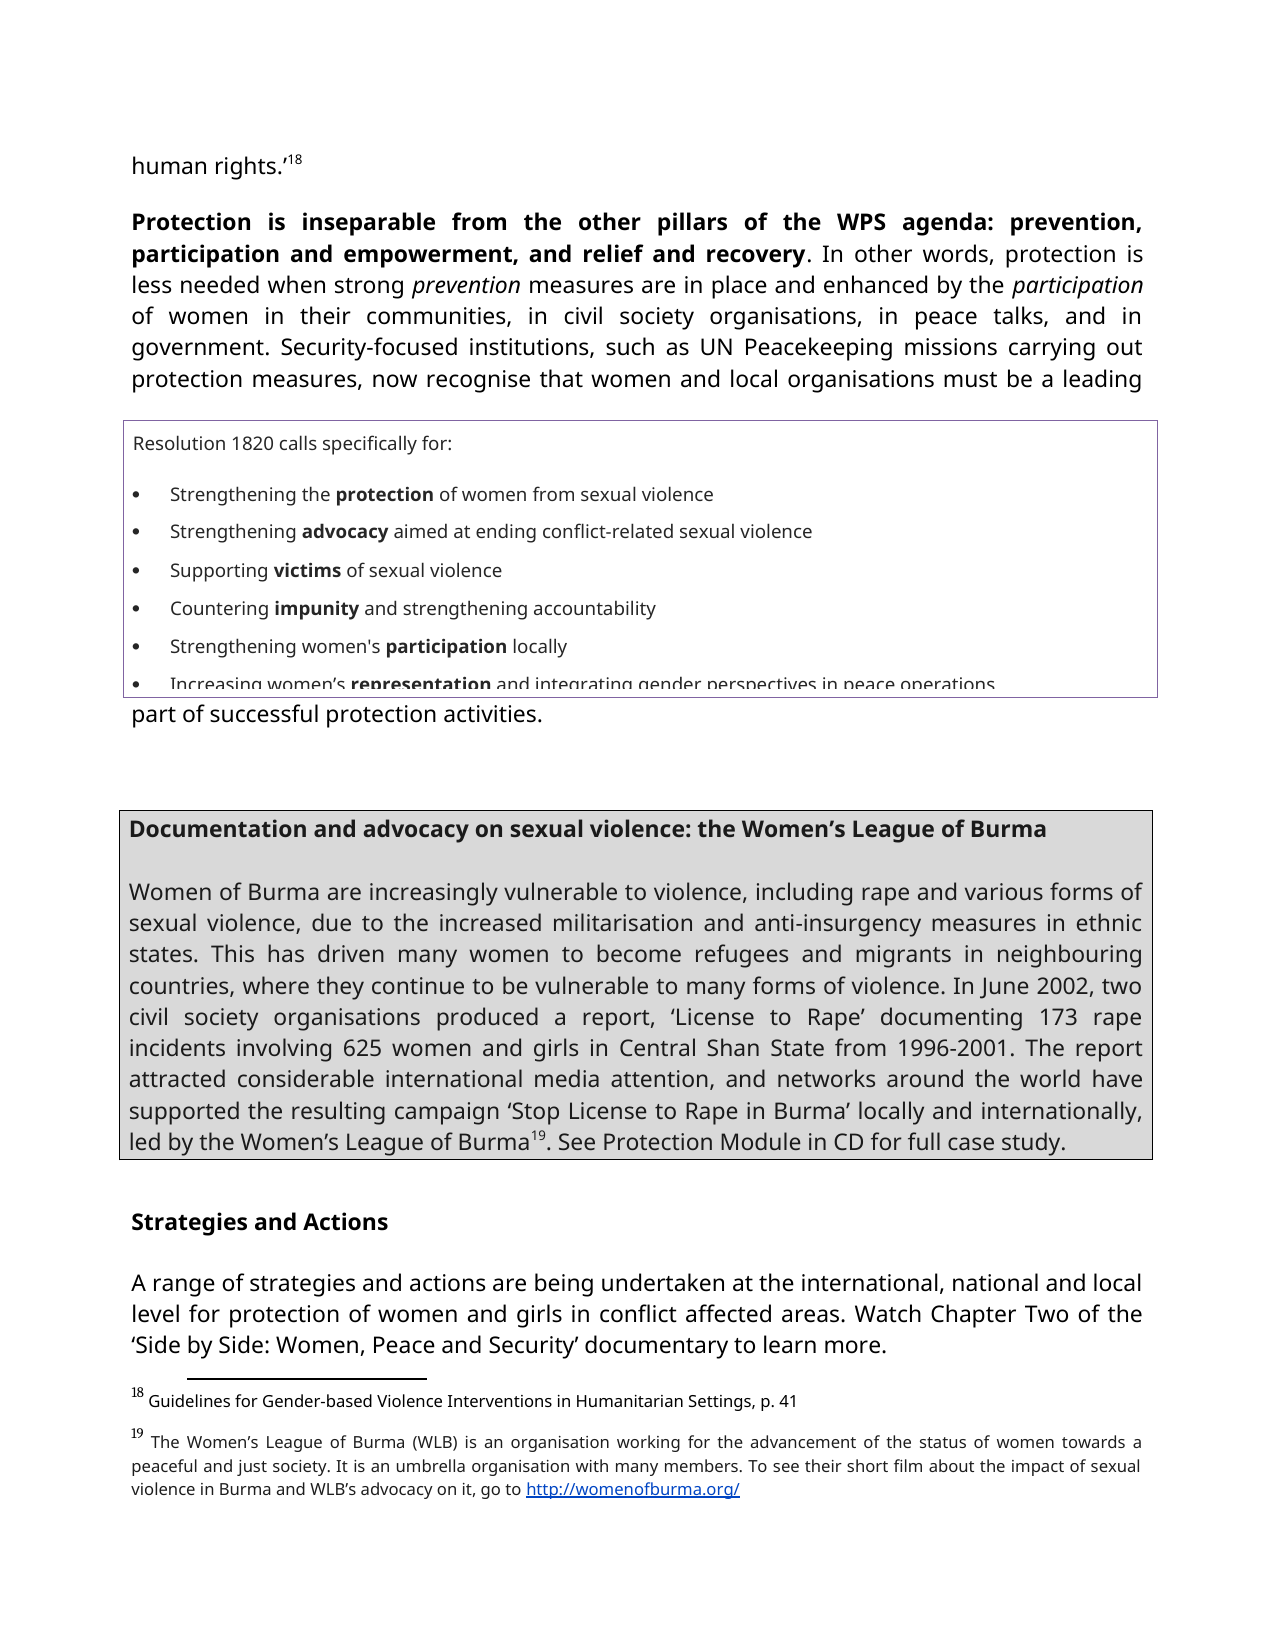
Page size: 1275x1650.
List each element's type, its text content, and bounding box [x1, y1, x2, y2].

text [131, 150, 1144, 181]
text Documentation and advocacy on sexual violence: the Women’s League of Burma [120, 811, 1152, 841]
text Strategies and Actions [131, 1206, 1144, 1237]
list Protection is inseparable from the other pillars of the WPS agenda: prevention, participation and empowerment, and relief and recovery. In other words, protection is less needed when strong prevention measures are in place and enhanced by the participation of women in their communities, in civil society organisations, in peace talks, and in government. Security-focused institutions, such as UN Peacekeeping missions carrying out protection measures, now recognise that women and local organisations must be a leading part of successful protection activities. [131, 421, 1144, 697]
list Protection is inseparable from the other pillars of the WPS agenda: prevention, participation and empowerment, and relief and recovery. In other words, protection is less needed when strong prevention measures are in place and enhanced by the participation of women in their communities, in civil society organisations, in peace talks, and in government. Security-focused institutions, such as UN Peacekeeping missions carrying out protection measures, now recognise that women and local organisations must be a leading part of successful protection activities. [131, 206, 1144, 420]
text A range of strategies and actions are being undertaken at the international, national and local level for protection of women and girls in conflict affected areas. Watch Chapter Two of the ‘Side by Side: Women, Peace and Security’ documentary to learn more. [131, 1266, 1144, 1360]
text Women of Burma are increasingly vulnerable to violence, including rape and various forms of sexual violence, due to the increased militarisation and anti-insurgency measures in ethnic states. This has driven many women to become refugees and migrants in neighbouring countries, where they continue to be vulnerable to many forms of violence. In June 2002, two civil society organisations produced a report, ‘License to Rape’ documenting 173 rape incidents involving 625 women and girls in Central Shan State from 1996-2001. The report attracted considerable international media attention, and networks around the world have supported the resulting campaign ‘Stop License to Rape in Burma’ locally and internationally, led by the Women’s League of Burma. See Protection Module in CD for full case study. [120, 873, 1152, 1159]
